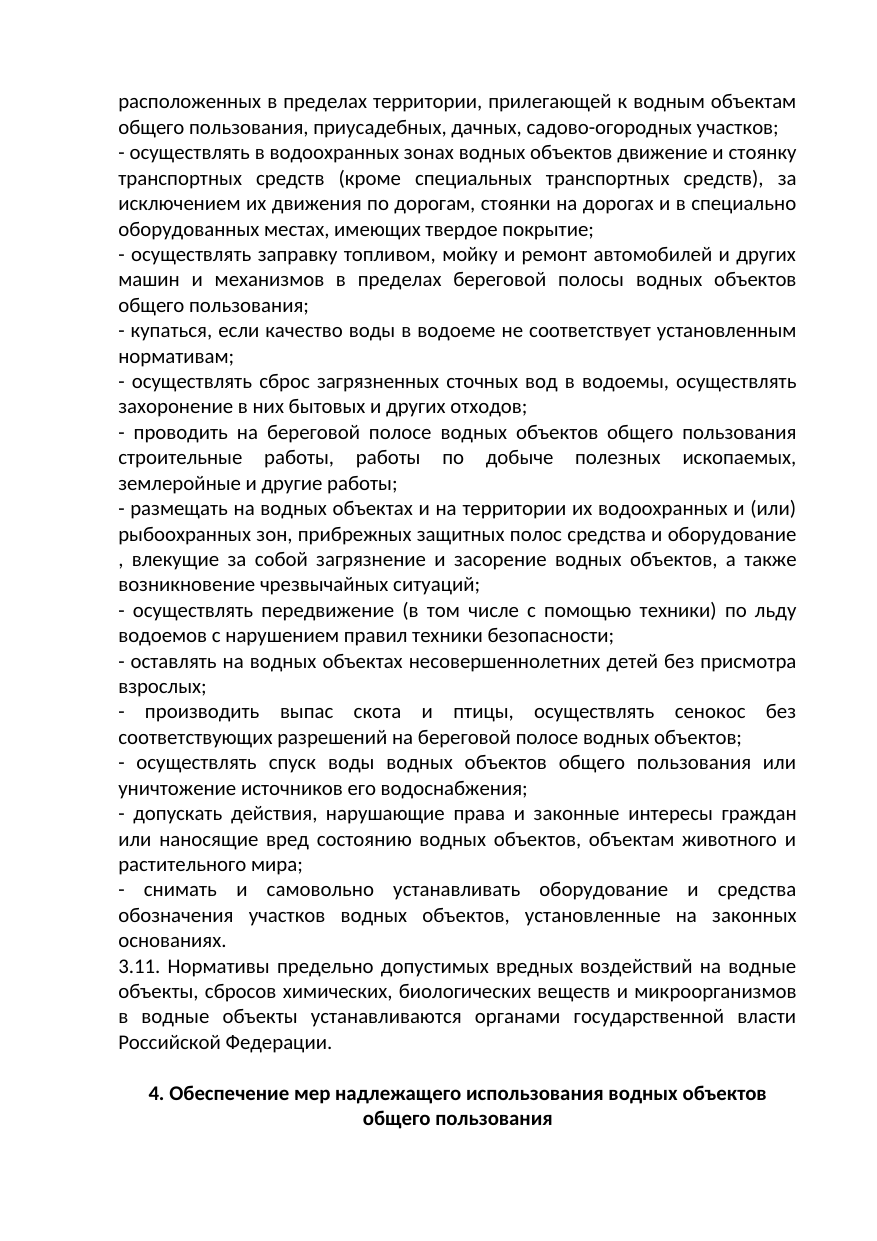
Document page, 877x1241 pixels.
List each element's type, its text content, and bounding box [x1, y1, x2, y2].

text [118, 89, 797, 139]
text - проводить на береговой полосе водных объектов общего пользования строительные работы, работы по добыче полезных ископаемых, землеройные и другие работы; [118, 419, 797, 495]
text - осуществлять сброс загрязненных сточных вод в водоемы, осуществлять захоронение в них бытовых и других отходов; [118, 368, 797, 419]
text - осуществлять в водоохранных зонах водных объектов движение и стоянку транспортных средств (кроме специальных транспортных средств), за исключением их движения по дорогам, стоянки на дорогах и в специально оборудованных местах, имеющих твердое покрытие; [118, 139, 797, 241]
text - осуществлять передвижение (в том числе с помощью техники) по льду водоемов с нарушением правил техники безопасности; [118, 597, 797, 648]
text 4. Обеспечение мер надлежащего использования водных объектов общего пользования [118, 1080, 797, 1131]
text - осуществлять спуск воды водных объектов общего пользования или уничтожение источников его водоснабжения; [118, 749, 797, 800]
text - снимать и самовольно устанавливать оборудование и средства обозначения участков водных объектов, установленные на законных основаниях. [118, 877, 797, 953]
text - размещать на водных объектах и на территории их водоохранных и (или) рыбоохранных зон, прибрежных защитных полос средства и оборудование , влекущие за собой загрязнение и засорение водных объектов, а также возникновение чрезвычайных ситуаций; [118, 495, 797, 597]
text - оставлять на водных объектах несовершеннолетних детей без присмотра взрослых; [118, 648, 797, 699]
text - допускать действия, нарушающие права и законные интересы граждан или наносящие вред состоянию водных объектов, объектам животного и растительного мира; [118, 800, 797, 877]
text - купаться, если качество воды в водоеме не соответствует установленным нормативам; [118, 317, 797, 368]
text - осуществлять заправку топливом, мойку и ремонт автомобилей и других машин и механизмов в пределах береговой полосы водных объектов общего пользования; [118, 241, 797, 317]
text - производить выпас скота и птицы, осуществлять сенокос без соответствующих разрешений на береговой полосе водных объектов; [118, 699, 797, 749]
text 3.11. Нормативы предельно допустимых вредных воздействий на водные объекты, сбросов химических, биологических веществ и микроорганизмов в водные объекты устанавливаются органами государственной власти Российской Федерации. [118, 953, 797, 1054]
